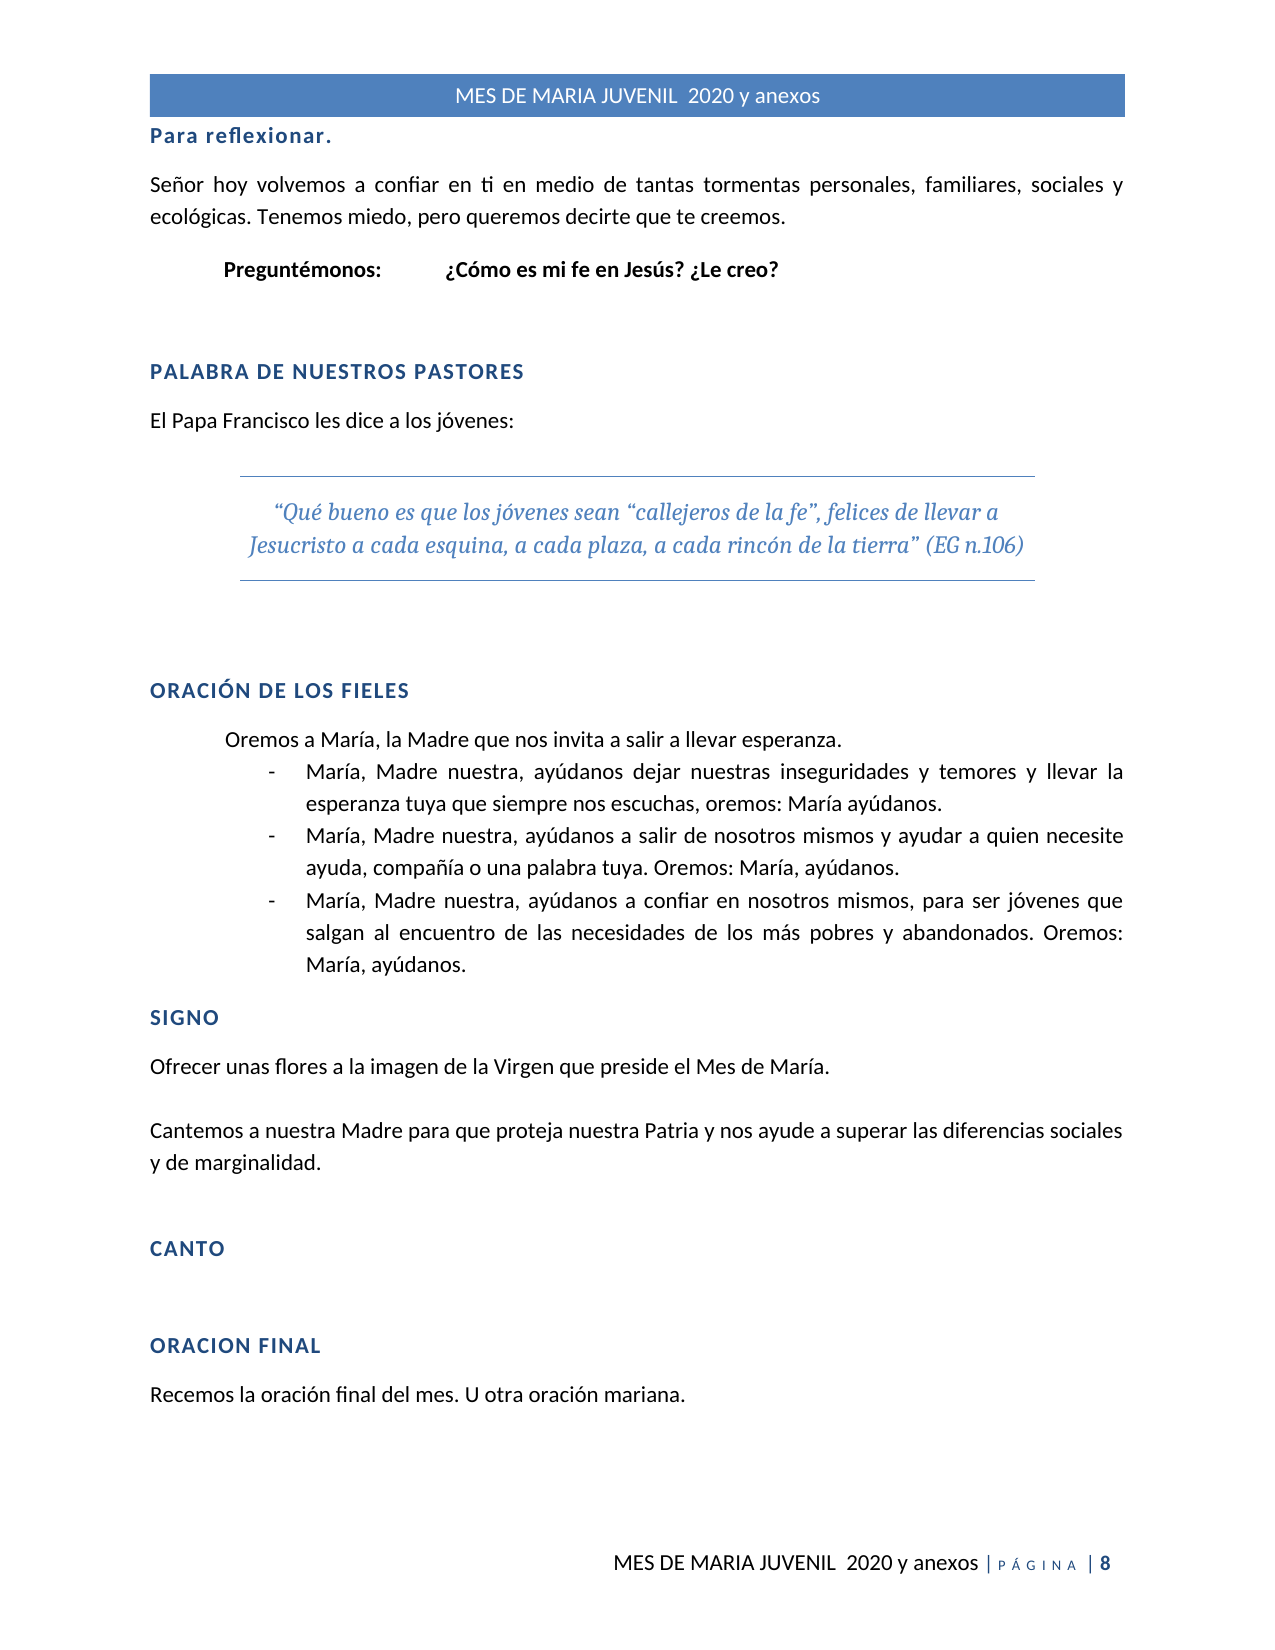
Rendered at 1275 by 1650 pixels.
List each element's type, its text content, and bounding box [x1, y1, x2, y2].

text SIGNO [150, 1003, 1125, 1031]
list Oremos a María, la Madre que nos invita a salir a llevar esperanza. [225, 725, 1125, 753]
text ORACIÓN DE LOS FIELES [150, 676, 1125, 704]
text Señor hoy volvemos a confiar en ti en medio de tantas tormentas personales, familiares, sociales y ecológicas. Tenemos miedo, pero queremos decirte que te creemos. [150, 170, 1125, 230]
list María, Madre nuestra, ayúdanos a confiar en nosotros mismos, para ser jóvenes que salgan al encuentro de las necesidades de los más pobres y abandonados. Oremos: María, ayúdanos. [268, 886, 1125, 978]
list Ofrecer unas flores a la imagen de la Virgen que preside el Mes de María. [150, 1052, 1125, 1080]
text Recemos la oración final del mes. U otra oración mariana. [150, 1380, 1125, 1408]
text PALABRA DE NUESTROS PASTORES [150, 357, 1125, 385]
text Para reflexionar. [150, 117, 1125, 149]
text ORACION FINAL [150, 1331, 1125, 1359]
text Preguntémonos: ¿Cómo es mi fe en Jesús? ¿Le creo? [150, 255, 1125, 283]
list María, Madre nuestra, ayúdanos a salir de nosotros mismos y ayudar a quien necesite ayuda, compañía o una palabra tuya. Oremos: María, ayúdanos. [268, 821, 1125, 882]
text El Papa Francisco les dice a los jóvenes: [150, 406, 1125, 434]
text CANTO [150, 1234, 1125, 1262]
list María, Madre nuestra, ayúdanos dejar nuestras inseguridades y temores y llevar la esperanza tuya que siempre nos escuchas, oremos: María ayúdanos. [268, 757, 1125, 817]
text “Qué bueno es que los jóvenes sean “callejeros de la fe”, felices de llevar a Jesucristo a cada esquina, a cada plaza, a cada rincón de la tierra” (EG n.106) [240, 477, 1035, 580]
list Cantemos a nuestra Madre para que proteja nuestra Patria y nos ayude a superar las diferencias sociales y de marginalidad. [150, 1116, 1125, 1177]
